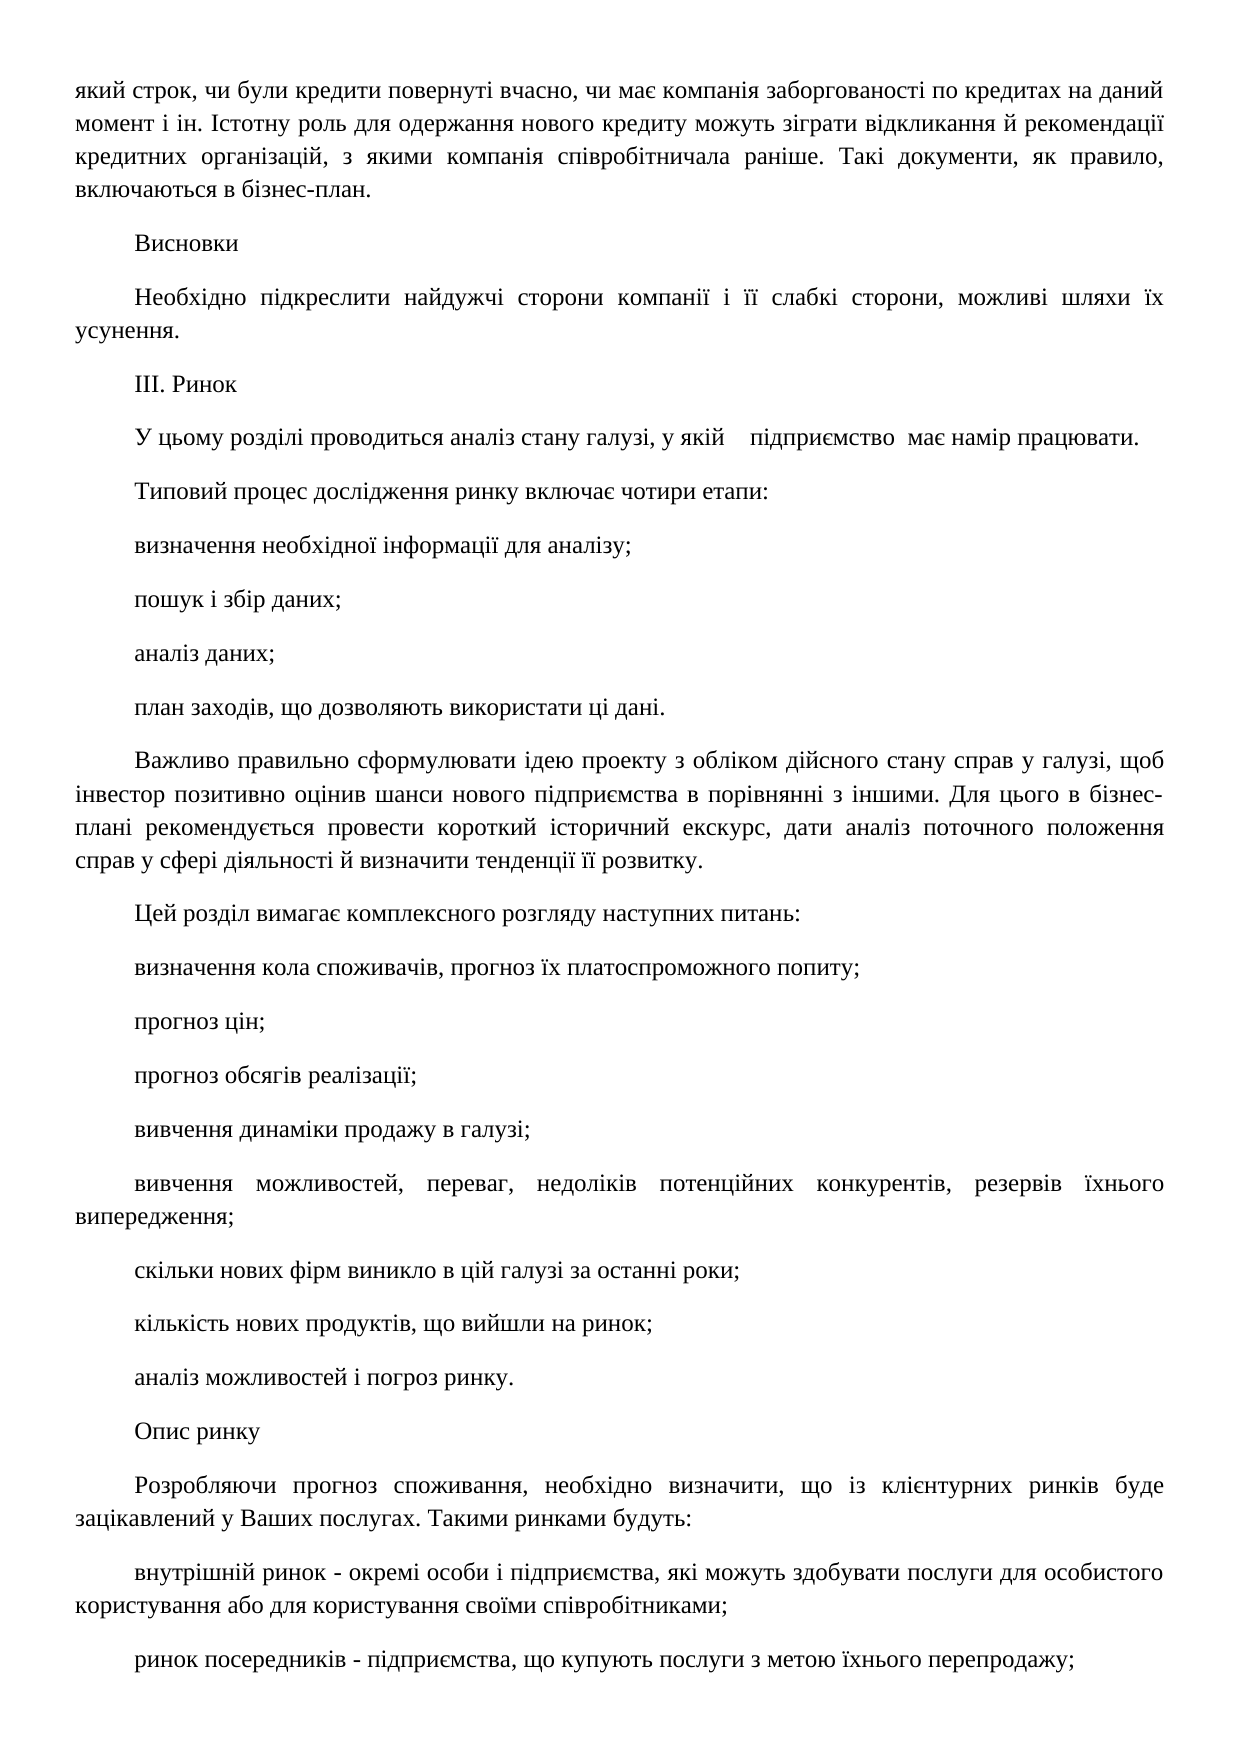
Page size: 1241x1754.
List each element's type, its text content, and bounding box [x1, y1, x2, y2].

text визначення кола споживачів, прогноз їх платоспроможного попиту; [75, 952, 1165, 981]
text ринок посередників - підприємства, що купують послуги з метою їхнього перепродажу; [75, 1644, 1165, 1673]
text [75, 75, 1165, 203]
text внутрішній ринок - окремі особи і підприємства, які можуть здобувати послуги для особистого користування або для користування своїми співробітниками; [75, 1557, 1165, 1619]
text Цей розділ вимагає комплексного розгляду наступних питань: [75, 898, 1165, 927]
text аналіз даних; [75, 638, 1165, 667]
text Необхідно підкреслити найдужчі сторони компанії і її слабкі сторони, можливі шляхи їх усунення. [75, 282, 1165, 343]
text прогноз обсягів реалізації; [75, 1060, 1165, 1089]
text скільки нових фірм виникло в цій галузі за останні роки; [75, 1255, 1165, 1283]
text III. Ринок [75, 369, 1165, 397]
text Типовий процес дослідження ринку включає чотири етапи: [75, 476, 1165, 505]
text визначення необхідної інформації для аналізу; [75, 530, 1165, 559]
text Важливо правильно сформулювати ідею проекту з обліком дійсного стану справ у галузі, щоб інвестор позитивно оцінив шанси нового підприємства в порівнянні з іншими. Для цього в бізнес-плані рекомендується провести короткий історичний екскурс, дати аналіз поточного положення справ у сфері діяльності й визначити тенденції її розвитку. [75, 746, 1165, 873]
text кількість нових продуктів, що вийшли на ринок; [75, 1308, 1165, 1337]
text аналіз можливостей і погроз ринку. [75, 1362, 1165, 1391]
text вивчення динаміки продажу в галузі; [75, 1114, 1165, 1143]
text Розробляючи прогноз споживання, необхідно визначити, що із клієнтурних ринків буде зацікавлений у Ваших послугах. Такими ринками будуть: [75, 1470, 1165, 1532]
text Висновки [75, 228, 1165, 257]
text вивчення можливостей, переваг, недоліків потенційних конкурентів, резервів їхнього випередження; [75, 1168, 1165, 1229]
text У цьому розділі проводиться аналіз стану галузі, у якій підприємство має намір працювати. [75, 422, 1165, 451]
text план заходів, що дозволяють використати ці дані. [75, 692, 1165, 721]
text прогноз цін; [75, 1006, 1165, 1035]
text пошук і збір даних; [75, 584, 1165, 613]
text Опис ринку [75, 1416, 1165, 1445]
